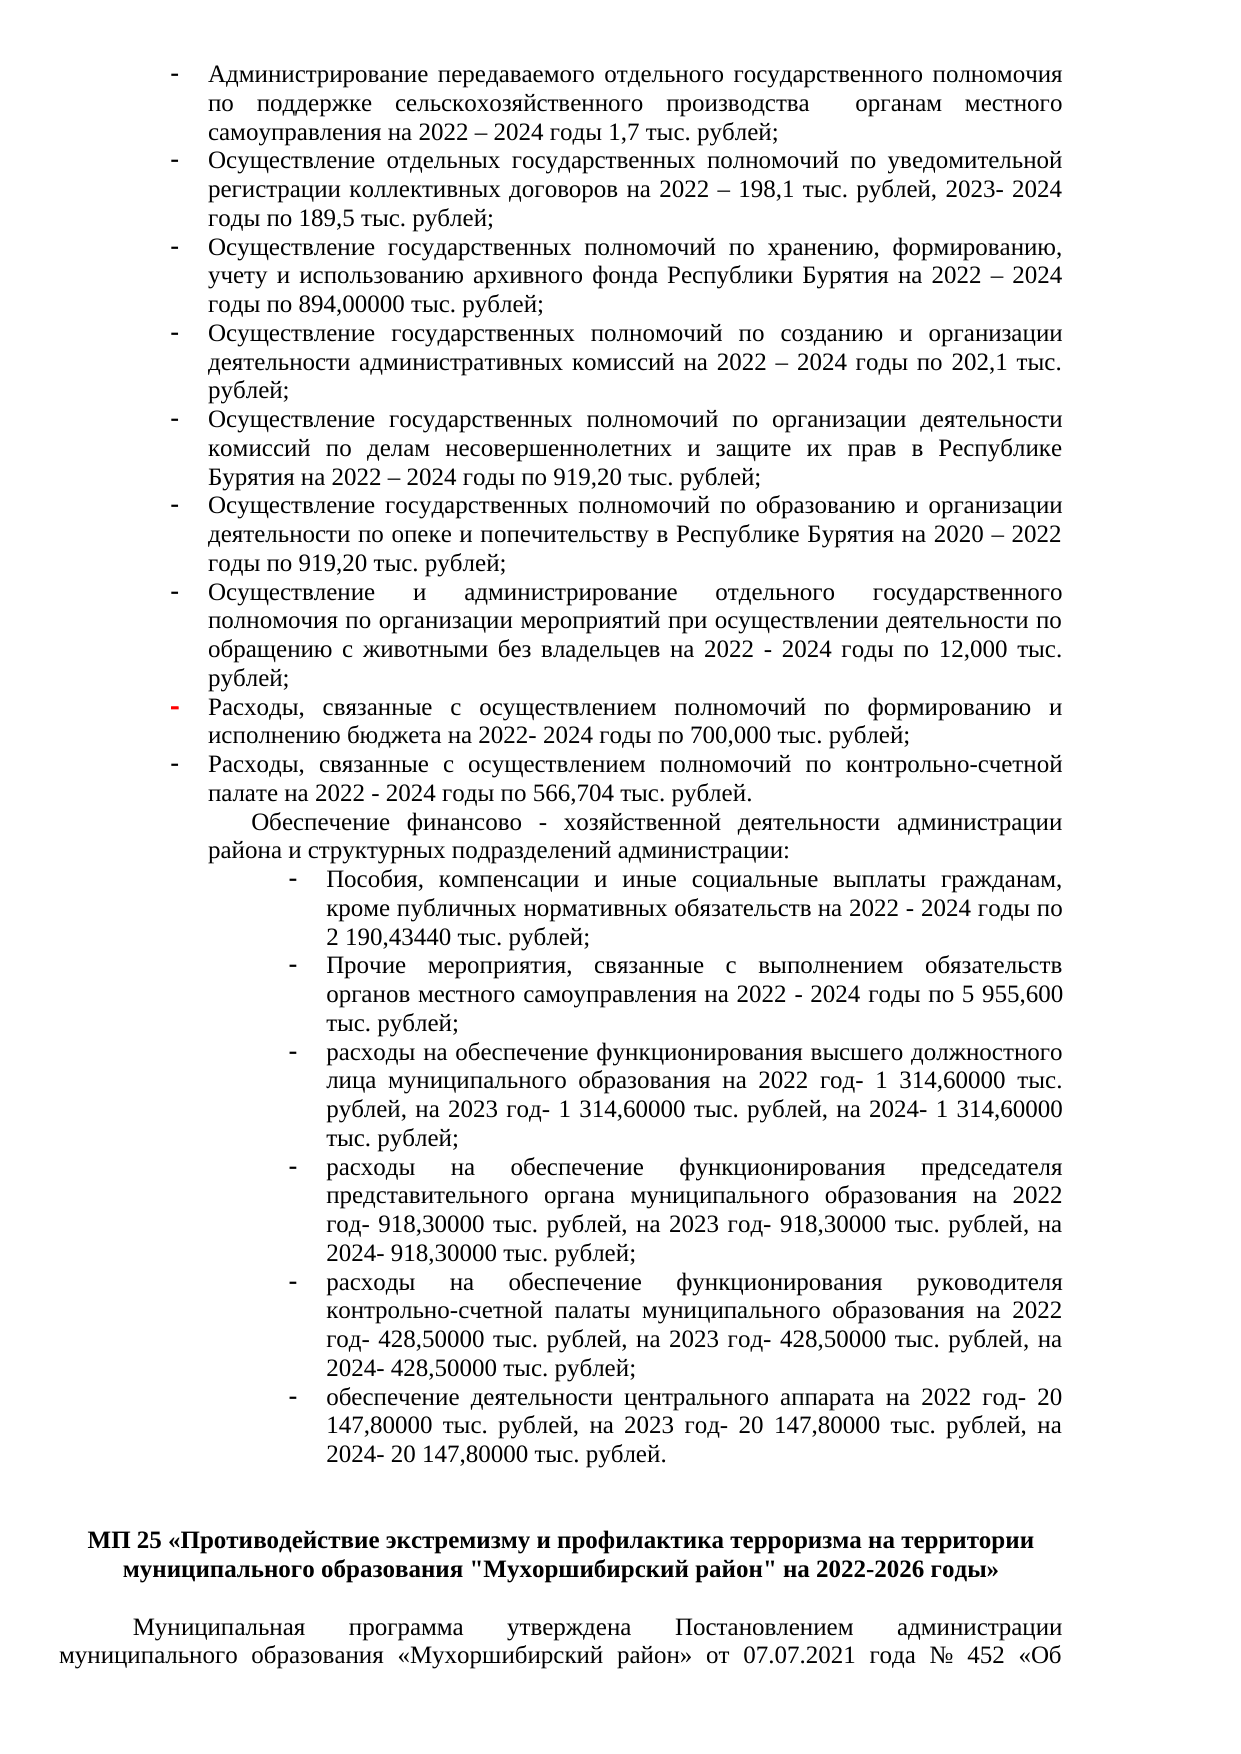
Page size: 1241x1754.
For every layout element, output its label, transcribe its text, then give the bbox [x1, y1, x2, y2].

list расходы на обеспечение функционирования высшего должностного лица муниципального образования на 2022 год- 1 314,60000 тыс. рублей, на 2023 год- 1 314,60000 тыс. рублей, на 2024- 1 314,60000 тыс. рублей; [288, 1037, 1063, 1152]
list Прочие мероприятия, связанные с выполнением обязательств органов местного самоуправления на 2022 - 2024 годы по 5 955,600 тыс. рублей; [288, 951, 1063, 1037]
text Обеспечение финансово - хозяйственной деятельности администрации района и структурных подразделений администрации: [208, 807, 1063, 864]
list Осуществление отдельных государственных полномочий по уведомительной регистрации коллективных договоров на 2022 – 198,1 тыс. рублей, 2023- 2024 годы по 189,5 тыс. рублей; [170, 145, 1063, 232]
list Осуществление и администрирование отдельного государственного полномочия по организации мероприятий при осуществлении деятельности по обращению с животными без владельцев на 2022 - 2024 годы по 12,000 тыс. рублей; [170, 577, 1063, 692]
list Расходы, связанные с осуществлением полномочий по формированию и исполнению бюджета на 2022- 2024 годы по 700,000 тыс. рублей; [170, 692, 1063, 749]
list расходы на обеспечение функционирования председателя представительного органа муниципального образования на 2022 год- 918,30000 тыс. рублей, на 2023 год- 918,30000 тыс. рублей, на 2024- 918,30000 тыс. рублей; [288, 1152, 1063, 1267]
subtitle МП 25 «Противодействие экстремизму и профилактика терроризма на территории муниципального образования "Мухоршибирский район" на 2022-2026 годы» [59, 1526, 1063, 1583]
list Администрирование передаваемого отдельного государственного полномочия по поддержке сельскохозяйственного производства органам местного самоуправления на 2022 – 2024 годы 1,7 тыс. рублей; [170, 59, 1063, 145]
list расходы на обеспечение функционирования руководителя контрольно-счетной палаты муниципального образования на 2022 год- 428,50000 тыс. рублей, на 2023 год- 428,50000 тыс. рублей, на 2024- 428,50000 тыс. рублей; [288, 1267, 1063, 1382]
list Осуществление государственных полномочий по образованию и организации деятельности по опеке и попечительству в Республике Бурятия на 2020 – 2022 годы по 919,20 тыс. рублей; [170, 490, 1063, 577]
list Осуществление государственных полномочий по хранению, формированию, учету и использованию архивного фонда Республики Бурятия на 2022 – 2024 годы по 894,00000 тыс. рублей; [170, 232, 1063, 318]
list Пособия, компенсации и иные социальные выплаты гражданам, кроме публичных нормативных обязательств на 2022 - 2024 годы по 2 190,43440 тыс. рублей; [288, 864, 1063, 951]
list Расходы, связанные с осуществлением полномочий по контрольно-счетной палате на 2022 - 2024 годы по 566,704 тыс. рублей. [170, 749, 1063, 807]
list Осуществление государственных полномочий по созданию и организации деятельности административных комиссий на 2022 – 2024 годы по 202,1 тыс. рублей; [170, 318, 1063, 404]
list обеспечение деятельности центрального аппарата на 2022 год- 20 147,80000 тыс. рублей, на 2023 год- 20 147,80000 тыс. рублей, на 2024- 20 147,80000 тыс. рублей. [288, 1382, 1063, 1468]
list Осуществление государственных полномочий по организации деятельности комиссий по делам несовершеннолетних и защите их прав в Республике Бурятия на 2022 – 2024 годы по 919,20 тыс. рублей; [170, 404, 1063, 490]
